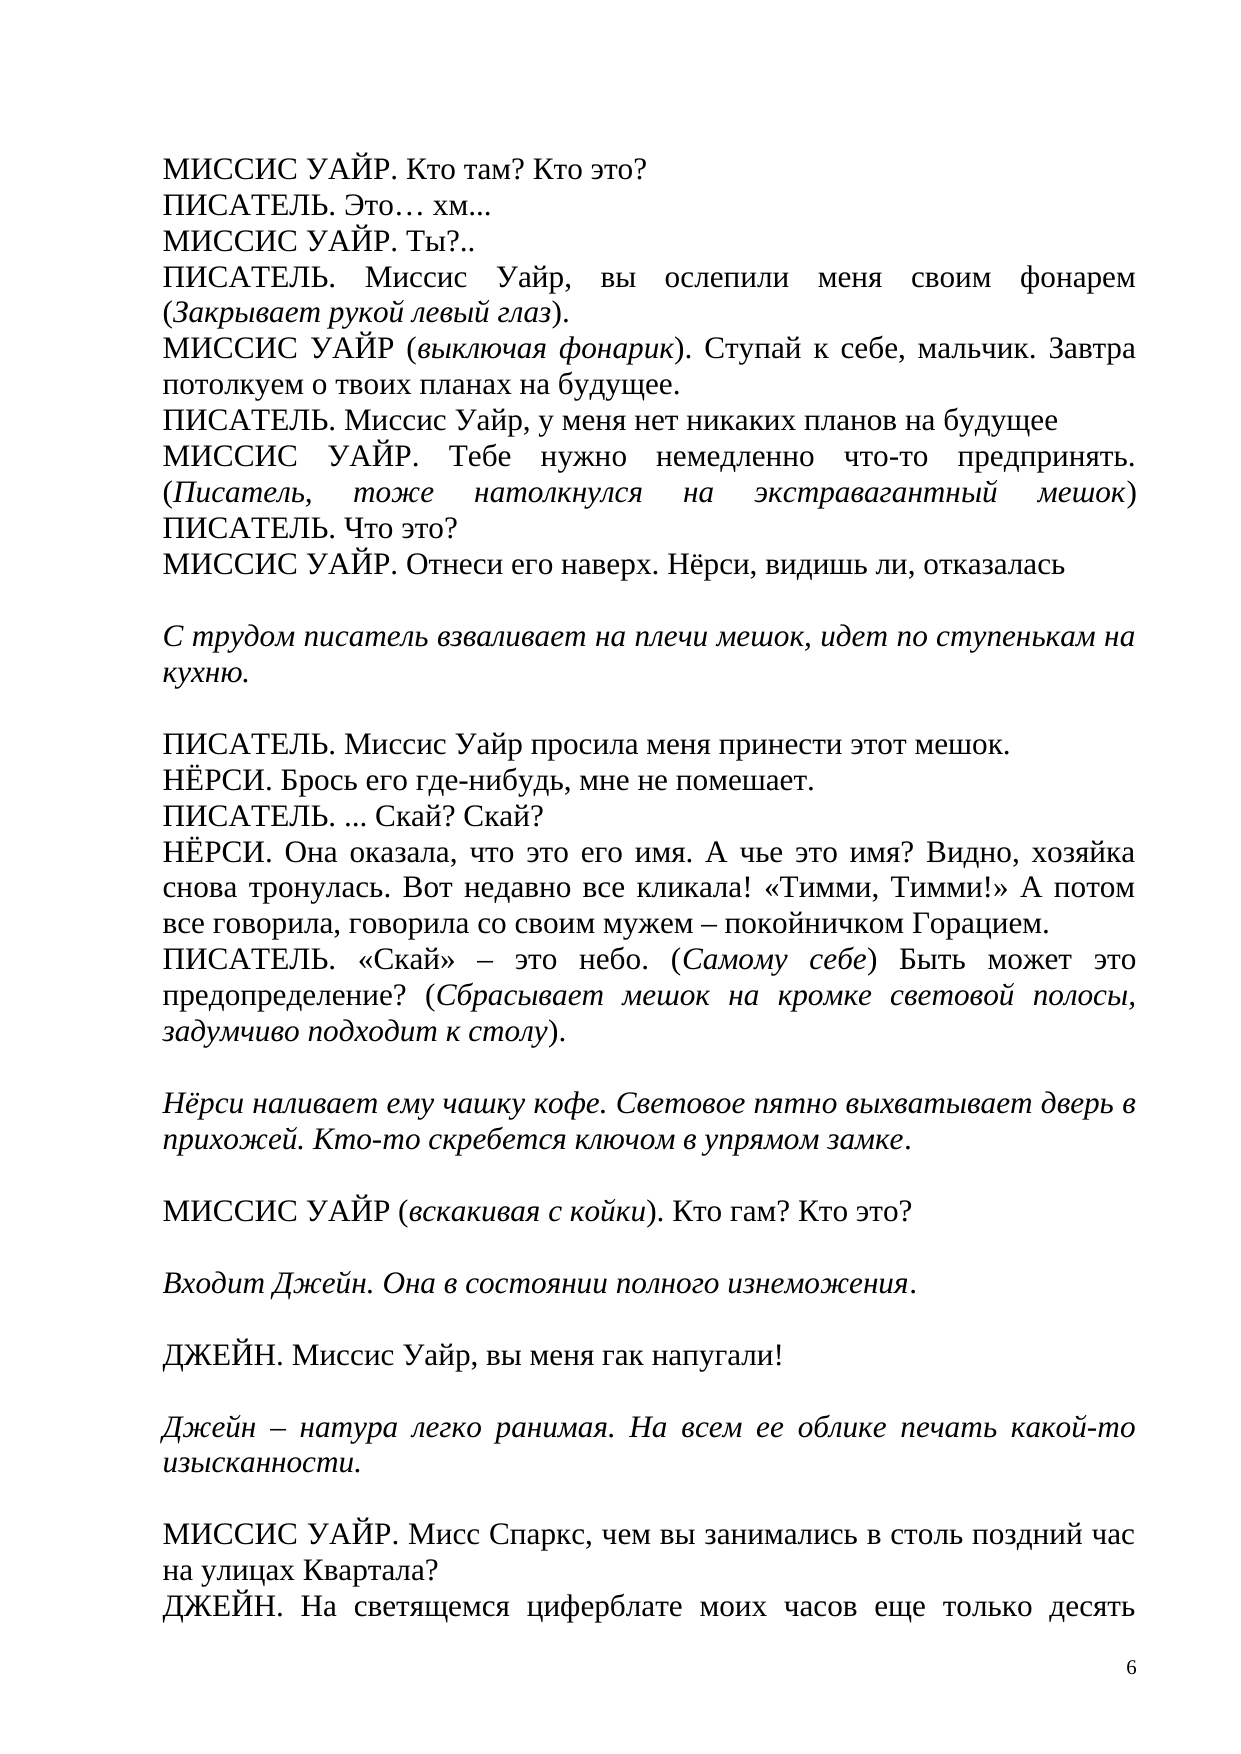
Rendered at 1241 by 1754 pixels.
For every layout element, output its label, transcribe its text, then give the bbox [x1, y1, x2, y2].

text ПИСАТЕЛЬ. Это… хм... [162, 186, 1137, 222]
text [162, 1587, 1137, 1623]
text ПИСАТЕЛЬ. Миссис Уайр, у меня нет никаких планов на будущее [162, 402, 1137, 437]
text МИССИС УАЙР. Ты?.. [162, 222, 1137, 258]
text МИССИС УАЙР. Тебе нужно немедленно что-то предпринять. (Писатель, тоже натолкнулся на экстравагантный мешок) ПИСАТЕЛЬ. Что это? [162, 437, 1137, 545]
text МИССИС УАЙР (выключая фонарик). Ступай к себе, мальчик. Завтра потолкуем о твоих планах на будущее. [162, 330, 1137, 402]
text С трудом писатель взваливает на плечи мешок, идет по ступенькам на кухню. [162, 617, 1137, 689]
text МИССИС УАЙР. Кто там? Кто это? [162, 150, 1137, 186]
text МИССИС УАЙР. Отнеси его наверх. Нёрси, видишь ли, отказалась [162, 545, 1137, 581]
text НЁРСИ. Она оказала, что это его имя. А чье это имя? Видно, хозяйка снова тронулась. Вот недавно все кликала! «Тимми, Тимми!» А потом все говорила, говорила со своим мужем – покойничком Горацием. [162, 833, 1137, 941]
text Джейн – натура легко ранимая. На всем ее облике печать какой-то изысканности. [162, 1408, 1137, 1480]
text МИССИС УАЙР. Мисс Спаркс, чем вы занимались в столь поздний час на улицах Квартала? [162, 1516, 1137, 1587]
text ПИСАТЕЛЬ. «Скай» – это небо. (Самому себе) Быть может это предопределение? (Сбрасывает мешок на кромке световой полосы, задумчиво подходит к столу). [162, 941, 1137, 1048]
text ПИСАТЕЛЬ. ... Скай? Скай? [162, 797, 1137, 833]
text НЁРСИ. Брось его где-нибудь, мне не помешает. [162, 761, 1137, 797]
text ДЖЕЙН. Миссис Уайр, вы меня гак напугали! [162, 1336, 1137, 1372]
text ПИСАТЕЛЬ. Миссис Уайр просила меня принести этот мешок. [162, 725, 1137, 761]
text Нёрси наливает ему чашку кофе. Световое пятно выхватывает дверь в прихожей. Кто-то скребется ключом в упрямом замке. [162, 1084, 1137, 1156]
text Входит Джейн. Она в состоянии полного изнеможения. [162, 1264, 1137, 1300]
text МИССИС УАЙР (вскакивая с койки). Кто гам? Кто это? [162, 1192, 1137, 1228]
text ПИСАТЕЛЬ. Миссис Уайр, вы ослепили меня своим фонарем (Закрывает рукой левый глаз). [162, 258, 1137, 330]
